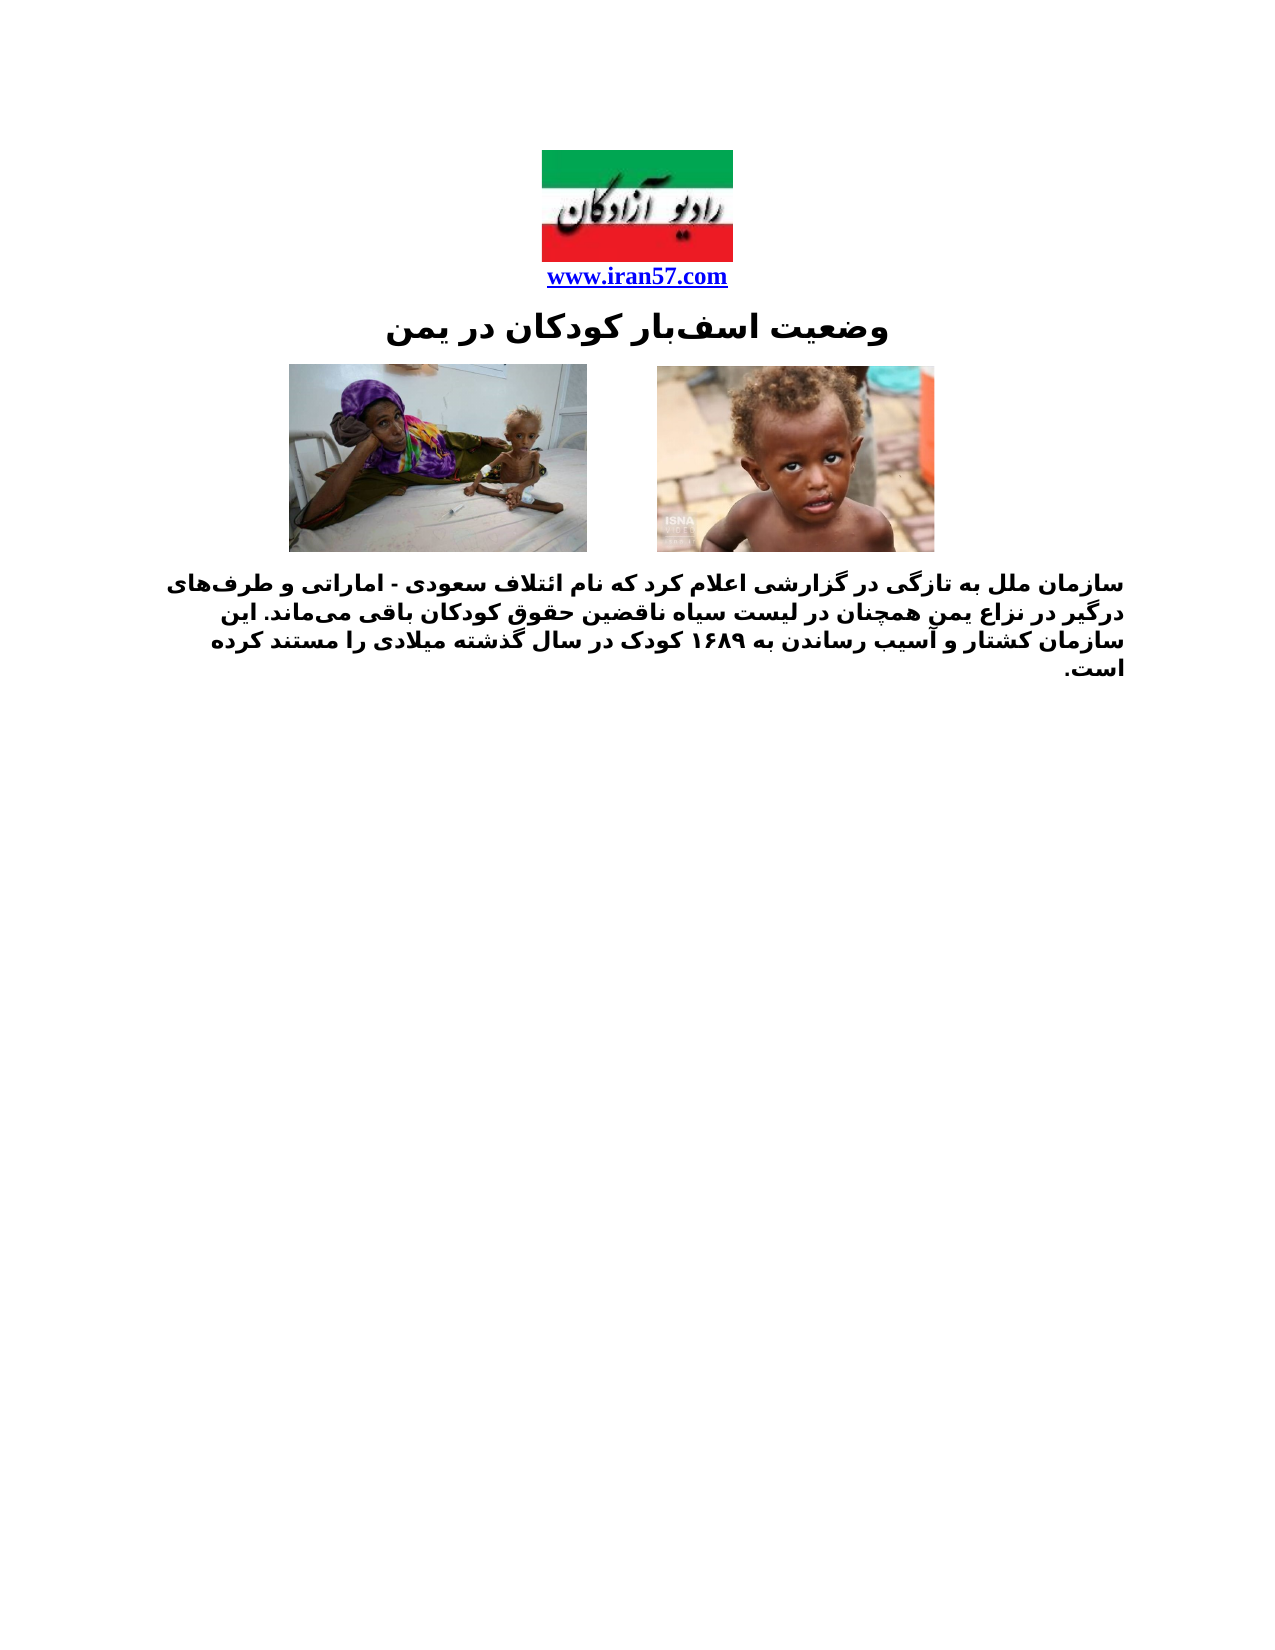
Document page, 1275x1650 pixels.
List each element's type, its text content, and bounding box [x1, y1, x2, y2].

picture [541, 150, 733, 262]
picture [289, 364, 587, 552]
text www.iran57.com [150, 261, 1125, 290]
picture [657, 366, 935, 552]
text سازمان ملل به تازگی در گزارشی اعلام کرد که نام ائتلاف سعودی - اماراتی و طرف‌های درگیر در نزاع یمن همچنان در لیست سیاه ناقضین حقوق کودکان باقی می‌ماند. این سازمان کشتار و آسیب رساندن به ۱۶۸۹ کودک در سال گذشته میلادی را مستند کرده است. [150, 570, 1125, 682]
text وضعیت اسف‌بار کودکان در یمن [150, 307, 1125, 345]
